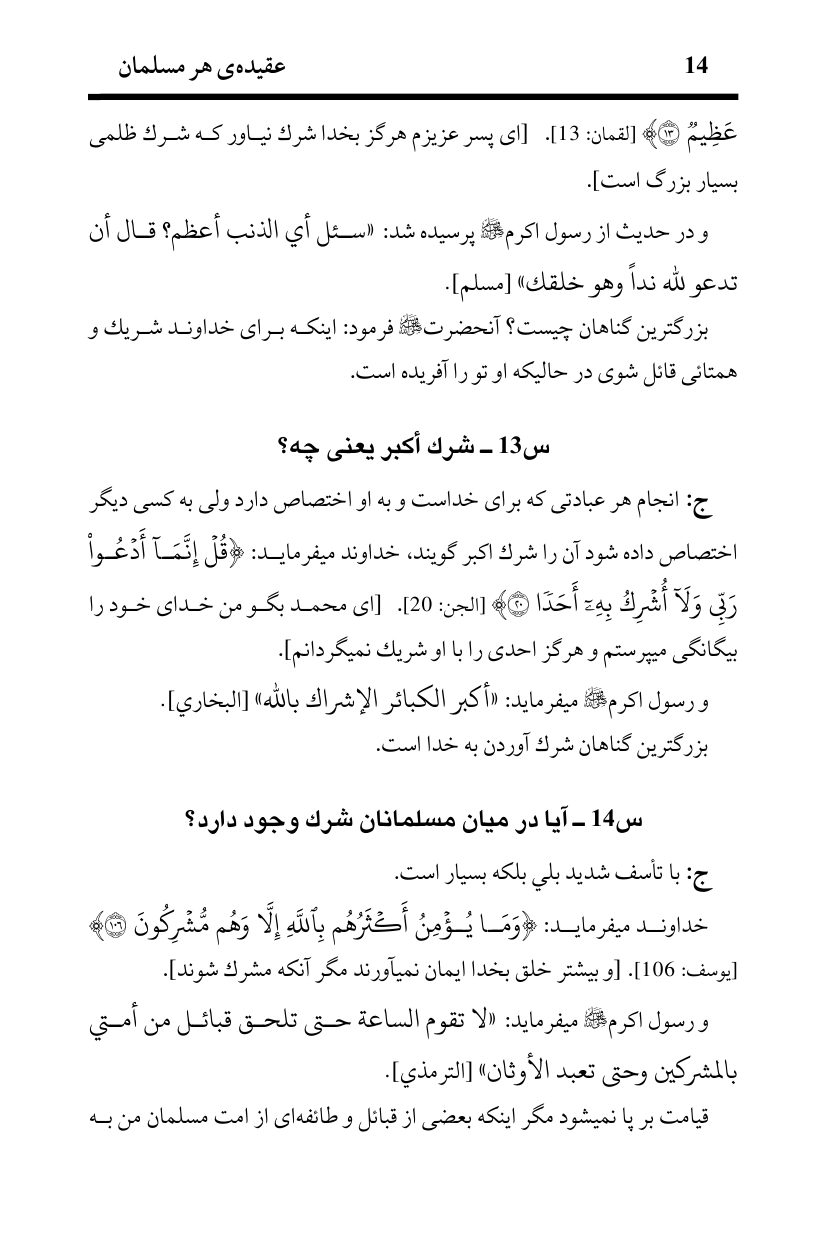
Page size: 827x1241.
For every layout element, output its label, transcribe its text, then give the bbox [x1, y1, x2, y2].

text و در حديث از رسول اكرم پرسيده شد: «سئل أي الذنب أعظم؟ قال أن تدعو لله نداً وهو خلقك» [مسلم]. [89, 206, 738, 308]
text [89, 1097, 738, 1142]
text س13 ـ شرك أكبر يعنى چه؟ [89, 422, 738, 472]
text خداوند مى‏فرمايد: ﴿وَمَا يُؤۡمِنُ أَكۡثَرُهُم بِٱللَّهِ إِلَّا وَهُم مُّشۡرِكُونَ ١٠٦﴾ [يوسف: 106]. [و بيشتر خلق بخدا ايمان نمى‏آورند مگر آنكه مشرك شوند]. [89, 898, 738, 995]
text و رسول اكرم مى‏فرمايد: «لا تقوم الساعة حتى تلحق قبائل من أمتي بالمشركين وحتى تعبد الأوثان» [الترمذي]. [89, 995, 738, 1097]
text بزرگترين گناهان شرك آوردن به خدا است. [89, 726, 738, 770]
text بزرگترين گناهان چيست؟ آنحضرت فرمود: اينكه براى خداوند شريك و همتائى قائل شوى در حاليكه او تو را آفريده است. [89, 308, 738, 397]
text س14 ـ آيا در ميان مسلمانان شرك وجود دارد؟ [89, 795, 738, 845]
text و رسول اكرم مى‏فرمايد: «أكبر الكبائر الإشراك بالله» [البخاري]. [89, 674, 738, 726]
text ج: انجام هر عبادتى كه براى خداست و به او اختصاص دارد ولى به كسى ديگر اختصاص داده شود آن را شرك اكبر گويند، خداوند مى‏فرمايد: ﴿قُلۡ إِنَّمَآ أَدۡعُواْ رَبِّي وَلَآ أُشۡرِكُ بِهِۦٓ أَحَدٗا ٢٠﴾ [الجن: 20]. [اى محمد بگو من خداى خود را بيگانگى ميپرستم و هرگز احدى را با او شريك نمى‏گردانم]. [89, 481, 738, 674]
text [89, 106, 738, 206]
text ج: با تأسف شديد بلي بلكه بسيار است. [89, 853, 738, 898]
